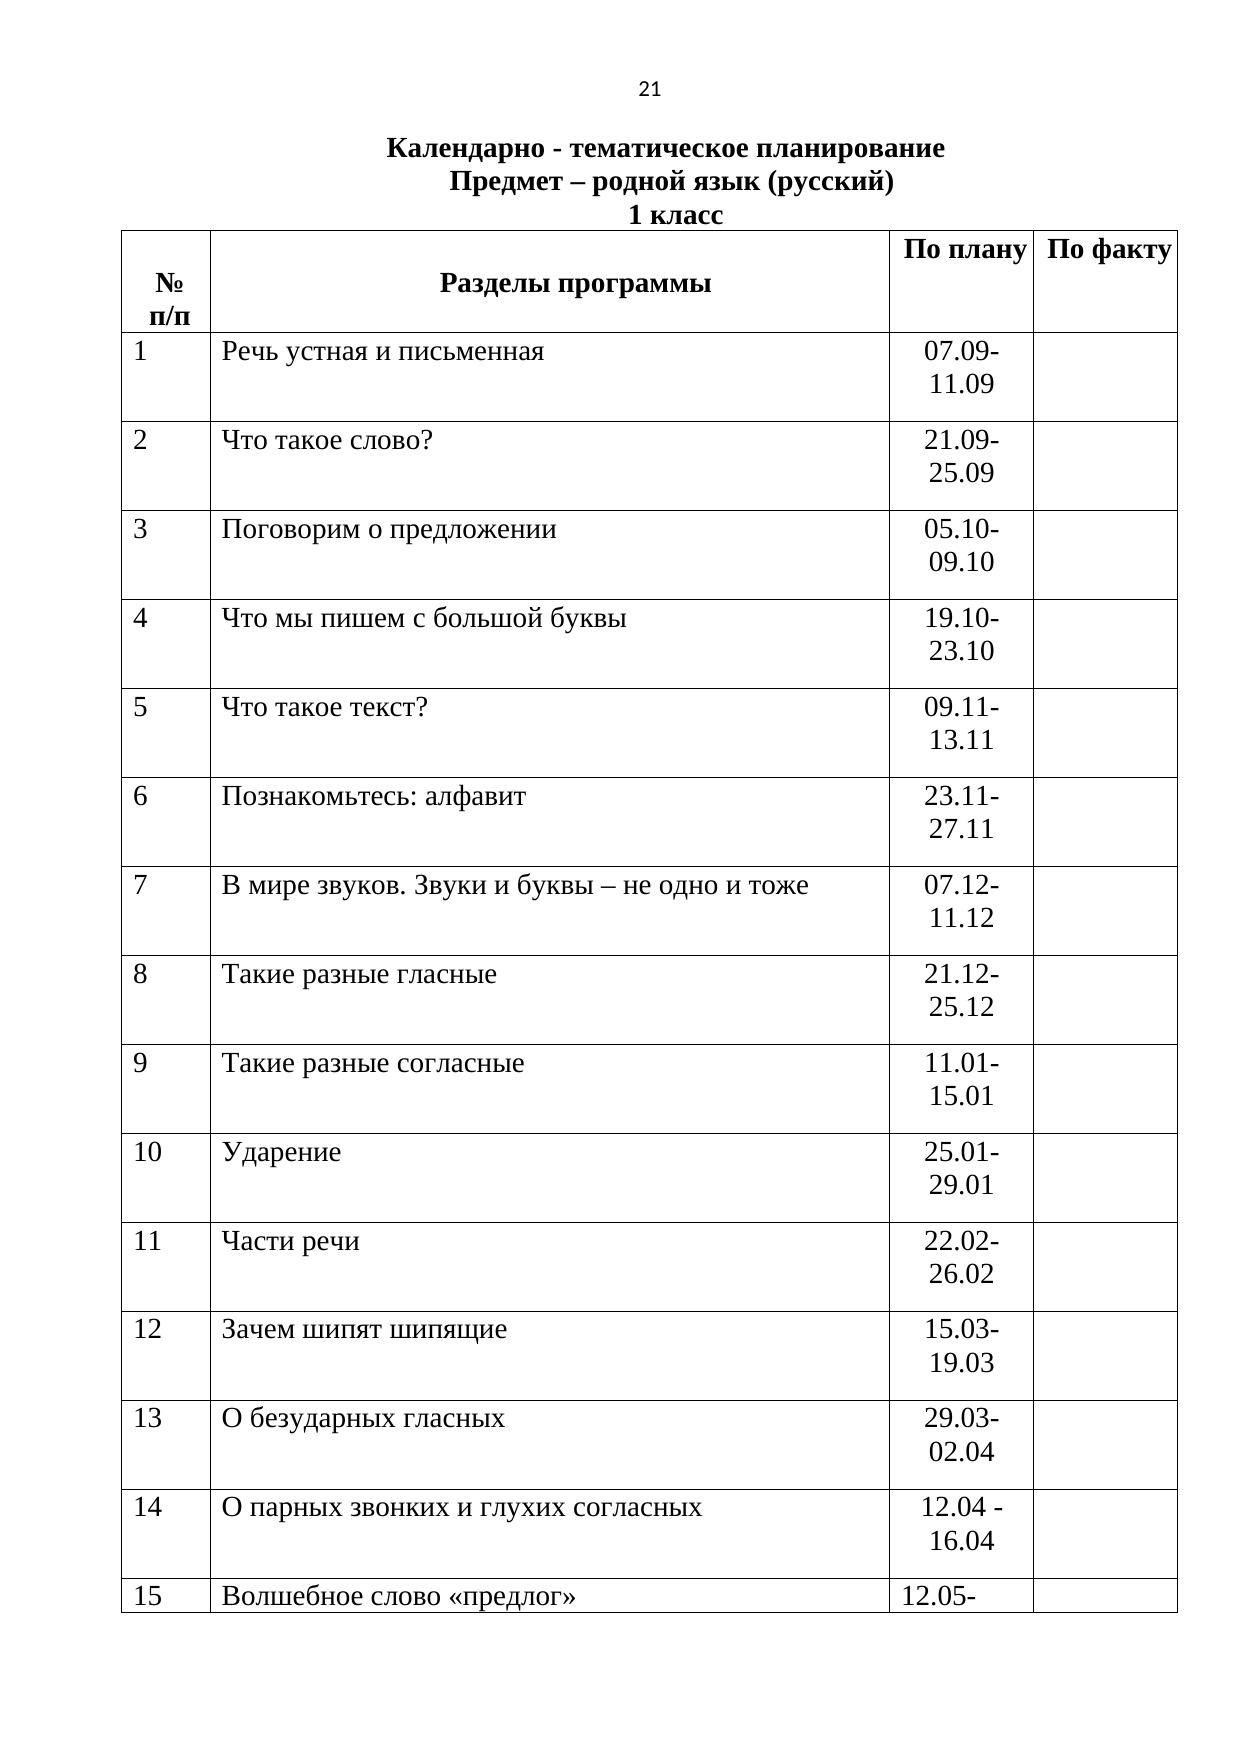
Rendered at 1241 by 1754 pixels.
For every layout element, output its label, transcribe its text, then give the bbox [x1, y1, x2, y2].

table_cell 10 [122, 1134, 210, 1222]
table_header По плану [890, 231, 1033, 332]
table_cell [1034, 778, 1177, 866]
table_cell Такие разные согласные [211, 1045, 889, 1133]
table_cell [1034, 1401, 1177, 1488]
table_header № п/п [122, 231, 210, 332]
table_cell 23.11-27.11 [890, 778, 1033, 866]
table_cell 19.10-23.10 [890, 600, 1033, 688]
table_header По факту [1034, 231, 1177, 332]
table_cell Такие разные гласные [211, 956, 889, 1044]
table_cell Познакомьтесь: алфавит [211, 778, 889, 866]
table_cell [1034, 422, 1177, 510]
table_cell О безударных гласных [211, 1401, 889, 1488]
table_cell Поговорим о предложении [211, 511, 889, 599]
table_cell 05.10-09.10 [890, 511, 1033, 599]
table_cell Части речи [211, 1223, 889, 1311]
table_cell [1034, 956, 1177, 1044]
table_cell [1034, 1045, 1177, 1133]
table_cell 6 [122, 778, 210, 866]
table_cell Ударение [211, 1134, 889, 1222]
table_cell 07.12-11.12 [890, 867, 1033, 955]
table_cell 9 [122, 1045, 210, 1133]
table_cell 22.02-26.02 [890, 1223, 1033, 1311]
text 1 класс [118, 197, 1189, 230]
table_cell Что такое текст? [211, 689, 889, 777]
table_cell 7 [122, 867, 210, 955]
table_cell 12 [122, 1312, 210, 1399]
table_cell Зачем шипят шипящие [211, 1312, 889, 1399]
table_cell 5 [122, 689, 210, 777]
table_cell Что такое слово? [211, 422, 889, 510]
table_cell 14 [122, 1490, 210, 1577]
table_cell В мире звуков. Звуки и буквы – не одно и тоже [211, 867, 889, 955]
table_cell Речь устная и письменная [211, 333, 889, 421]
table_cell [1034, 333, 1177, 421]
table_cell 2 [122, 422, 210, 510]
table_cell [1034, 1223, 1177, 1311]
table_cell 21.12-25.12 [890, 956, 1033, 1044]
text Предмет – родной язык (русский) [118, 163, 1181, 197]
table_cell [211, 1579, 889, 1612]
table_cell [1034, 689, 1177, 777]
table_cell 12.05-14.05 [890, 1579, 1033, 1612]
table_cell 15 [122, 1579, 210, 1612]
text Календарно - тематическое планирование [118, 130, 1169, 163]
table_cell 8 [122, 956, 210, 1044]
table_cell 1 [122, 333, 210, 421]
table_cell [1034, 600, 1177, 688]
table_cell 3 [122, 511, 210, 599]
table_cell [1034, 1312, 1177, 1399]
table_cell [1034, 867, 1177, 955]
table_cell 21.09-25.09 [890, 422, 1033, 510]
table_cell [1034, 1134, 1177, 1222]
table_cell О парных звонких и глухих согласных [211, 1490, 889, 1577]
table_cell Что мы пишем с большой буквы [211, 600, 889, 688]
table_cell 11 [122, 1223, 210, 1311]
table_cell 29.03-02.04 [890, 1401, 1033, 1488]
table_cell 11.01-15.01 [890, 1045, 1033, 1133]
table_cell 4 [122, 600, 210, 688]
table_cell 09.11-13.11 [890, 689, 1033, 777]
table_cell 12.04 - 16.04 [890, 1490, 1033, 1577]
table_cell [1034, 511, 1177, 599]
table_cell 25.01-29.01 [890, 1134, 1033, 1222]
table_cell 15.03-19.03 [890, 1312, 1033, 1399]
table_cell 07.09-11.09 [890, 333, 1033, 421]
table_cell 13 [122, 1401, 210, 1488]
table_header Разделы программы [211, 231, 889, 332]
table_cell [1034, 1490, 1177, 1577]
table_cell [1034, 1579, 1177, 1612]
